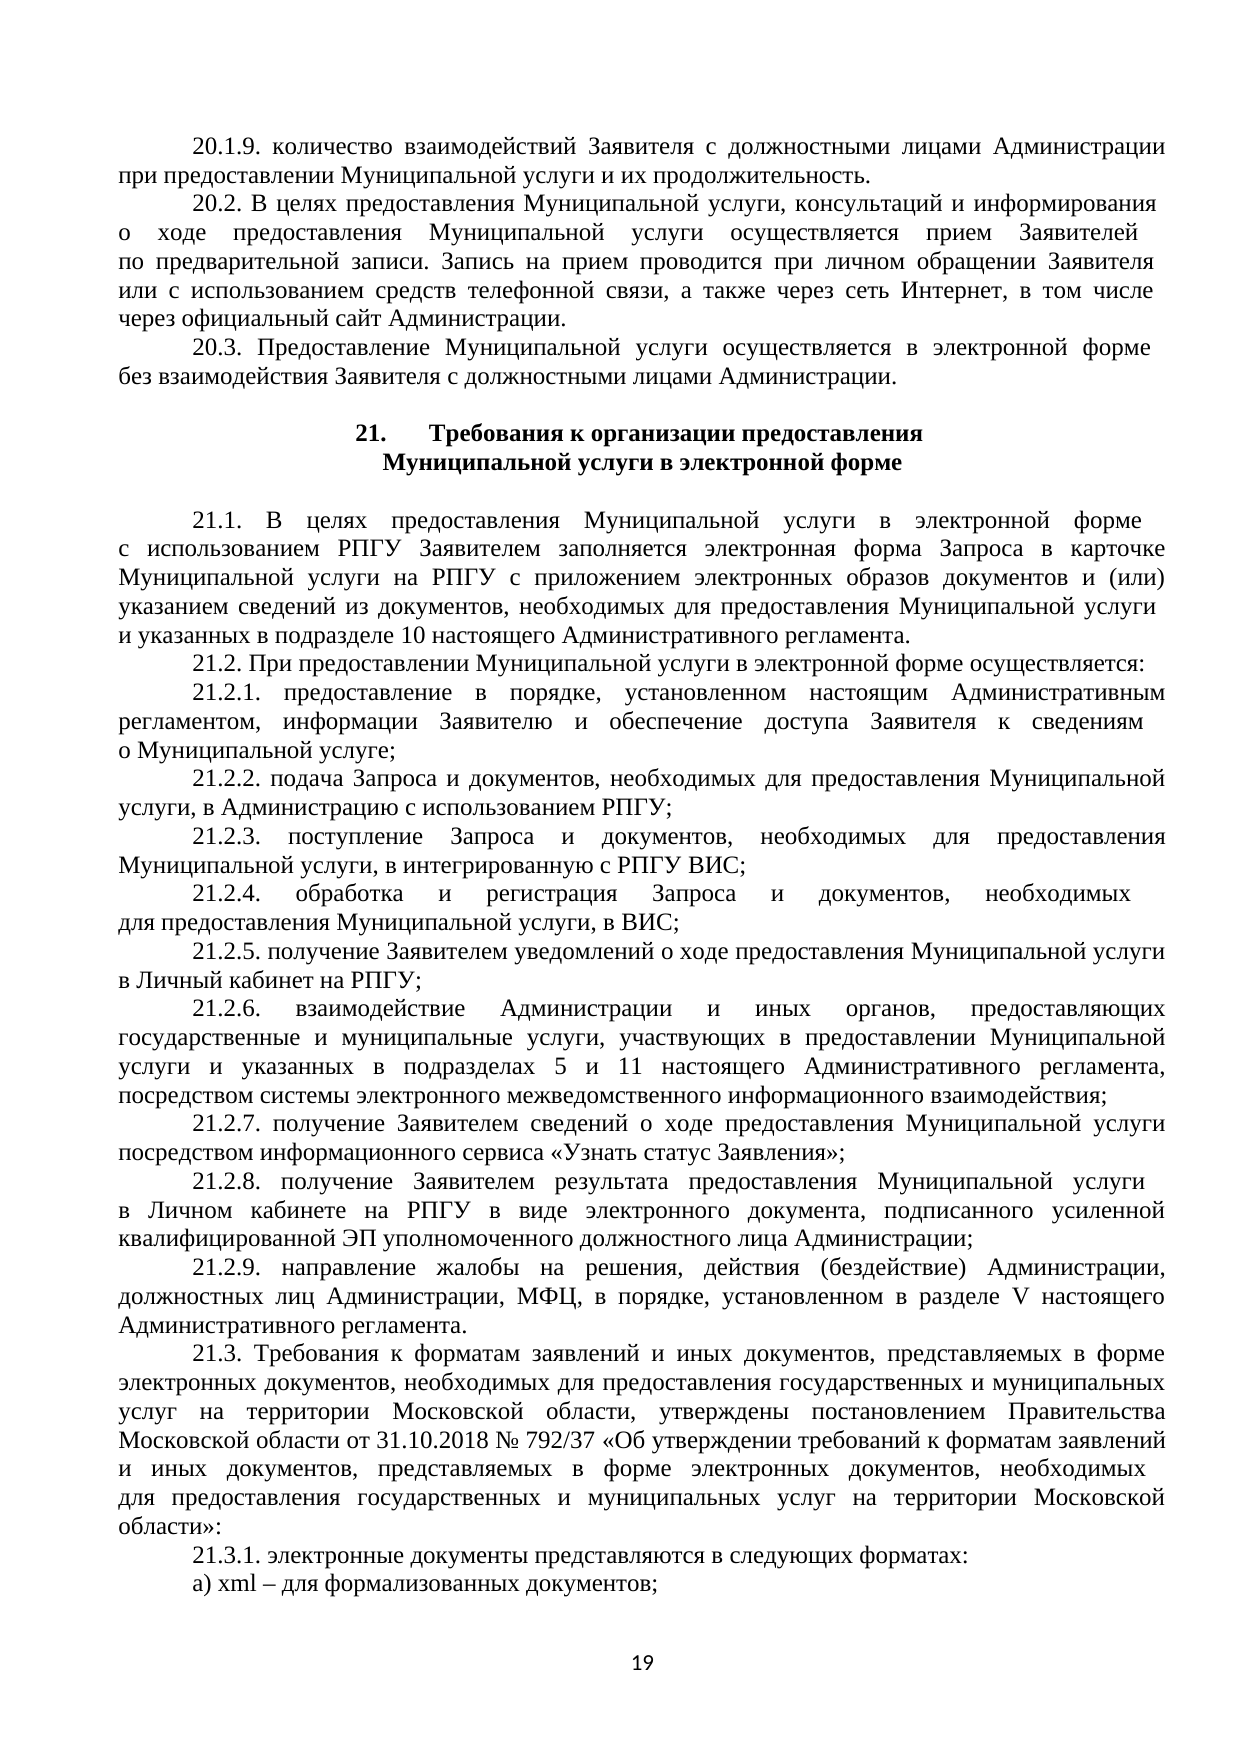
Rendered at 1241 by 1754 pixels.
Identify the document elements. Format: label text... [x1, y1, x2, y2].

list 21.3.1. электронные документы представляются в следующих форматах: [118, 1540, 1166, 1568]
list 21.2.6. взаимодействие Администрации и иных органов, предоставляющих государственные и муниципальные услуги, участвующих в предоставлении Муниципальной услуги и указанных в подразделах 5 и 11 настоящего Административного регламента, посредством системы электронного межведомственного информационного взаимодействия; [118, 993, 1166, 1108]
list 21.2.9. направление жалобы на решения, действия (бездействие) Администрации, должностных лиц Администрации, МФЦ, в порядке, установленном в разделе V настоящего Административного регламента. [118, 1252, 1166, 1338]
list 21.2.4. обработка и регистрация Запроса и документов, необходимых для предоставления Муниципальной услуги, в ВИС; [118, 878, 1166, 936]
list 21.2.3. поступление Запроса и документов, необходимых для предоставления Муниципальной услуги, в интегрированную с РПГУ ВИС; [118, 821, 1166, 878]
list 21.2.5. получение Заявителем уведомлений о ходе предоставления Муниципальной услуги в Личный кабинет на РПГУ; [118, 936, 1166, 993]
list 21.2.2. подача Запроса и документов, необходимых для предоставления Муниципальной услуги, в Администрацию с использованием РПГУ; [118, 763, 1166, 821]
list 21.2.8. получение Заявителем результата предоставления Муниципальной услуги в Личном кабинете на РПГУ в виде электронного документа, подписанного усиленной квалифицированной ЭП уполномоченного должностного лица Администрации; [118, 1166, 1166, 1252]
list 21.2. При предоставлении Муниципальной услуги в электронной форме осуществляется: [118, 648, 1166, 677]
list 21.1. В целях предоставления Муниципальной услуги в электронной форме с использованием РПГУ Заявителем заполняется электронная форма Запроса в карточке Муниципальной услуги на РПГУ с приложением электронных образов документов и (или) указанием сведений из документов, необходимых для предоставления Муниципальной услуги и указанных в подразделе 10 настоящего Административного регламента. [118, 505, 1166, 648]
list 21.2.7. получение Заявителем сведений о ходе предоставления Муниципальной услуги посредством информационного сервиса «Узнать статус Заявления»; [118, 1108, 1166, 1166]
text 20.3. Предоставление Муниципальной услуги осуществляется в электронной форме без взаимодействия Заявителя с должностными лицами Администрации. [118, 332, 1166, 390]
list 21.2.1. предоставление в порядке, установленном настоящим Административным регламентом, информации Заявителю и обеспечение доступа Заявителя к сведениям о Муниципальной услуге; [118, 677, 1166, 763]
text 20.1.9. количество взаимодействий Заявителя с должностными лицами Администрации при предоставлении Муниципальной услуги и их продолжительность. [118, 131, 1166, 188]
list а) xml – для формализованных документов; [118, 1568, 1166, 1597]
text Требования к организации предоставления Муниципальной услуги в электронной форме [118, 418, 1166, 476]
text 20.2. В целях предоставления Муниципальной услуги, консультаций и информирования о ходе предоставления Муниципальной услуги осуществляется прием Заявителей по предварительной записи. Запись на прием проводится при личном обращении Заявителя или с использованием средств телефонной связи, а также через сеть Интернет, в том числе через официальный сайт Администрации. [118, 188, 1166, 332]
text 21.3. Требования к форматам заявлений и иных документов, представляемых в форме электронных документов, необходимых для предоставления государственных и муниципальных услуг на территории Московской области, утверждены постановлением Правительства Московской области от 31.10.2018 № 792/37 «Об утверждении требований к форматам заявлений и иных документов, представляемых в форме электронных документов, необходимых для предоставления государственных и муниципальных услуг на территории Московской области»: [118, 1338, 1166, 1540]
